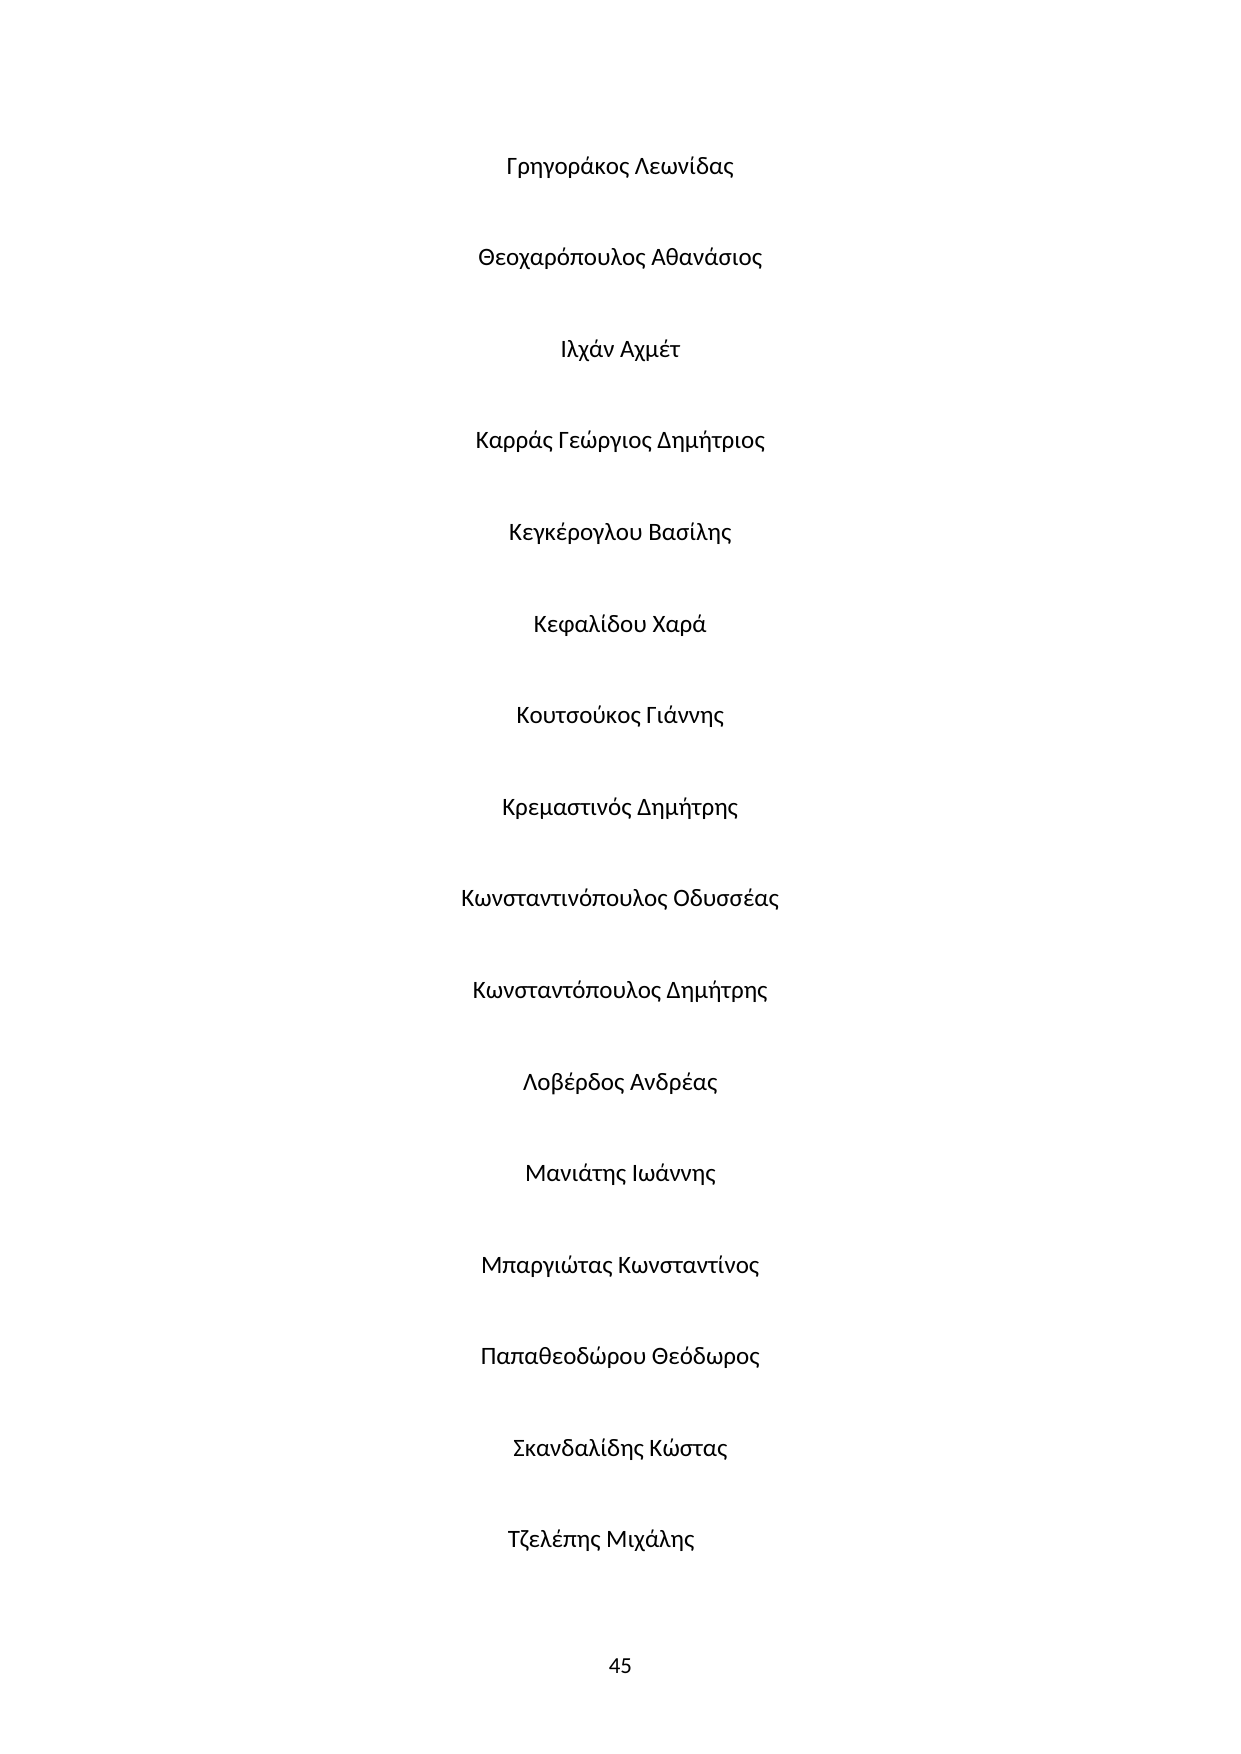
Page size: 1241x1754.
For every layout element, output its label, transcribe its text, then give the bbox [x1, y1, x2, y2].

list Ιλχάν Αχμέτ [187, 333, 1053, 364]
list Κωνσταντινόπουλος Οδυσσέας [187, 882, 1053, 913]
list Καρράς Γεώργιος Δημήτριος [187, 425, 1053, 455]
list Μπαργιώτας Κωνσταντίνος [187, 1249, 1053, 1279]
list Σκανδαλίδης Κώστας [187, 1432, 1053, 1462]
list Κουτσούκος Γιάννης [187, 699, 1053, 730]
list Μανιάτης Ιωάννης [187, 1157, 1053, 1188]
list Κωνσταντόπουλος Δημήτρης [187, 974, 1053, 1004]
list Κεγκέρογλου Βασίλης [187, 516, 1053, 547]
list Κρεμαστινός Δημήτρης [187, 791, 1053, 821]
list Τζελέπης Μιχάλης [187, 1523, 1053, 1554]
list Γρηγοράκος Λεωνίδας [187, 150, 1053, 181]
list Θεοχαρόπουλος Αθανάσιος [187, 242, 1053, 272]
list Παπαθεοδώρου Θεόδωρος [187, 1340, 1053, 1371]
list Λοβέρδος Ανδρέας [187, 1066, 1053, 1096]
list Κεφαλίδου Χαρά [187, 608, 1053, 638]
